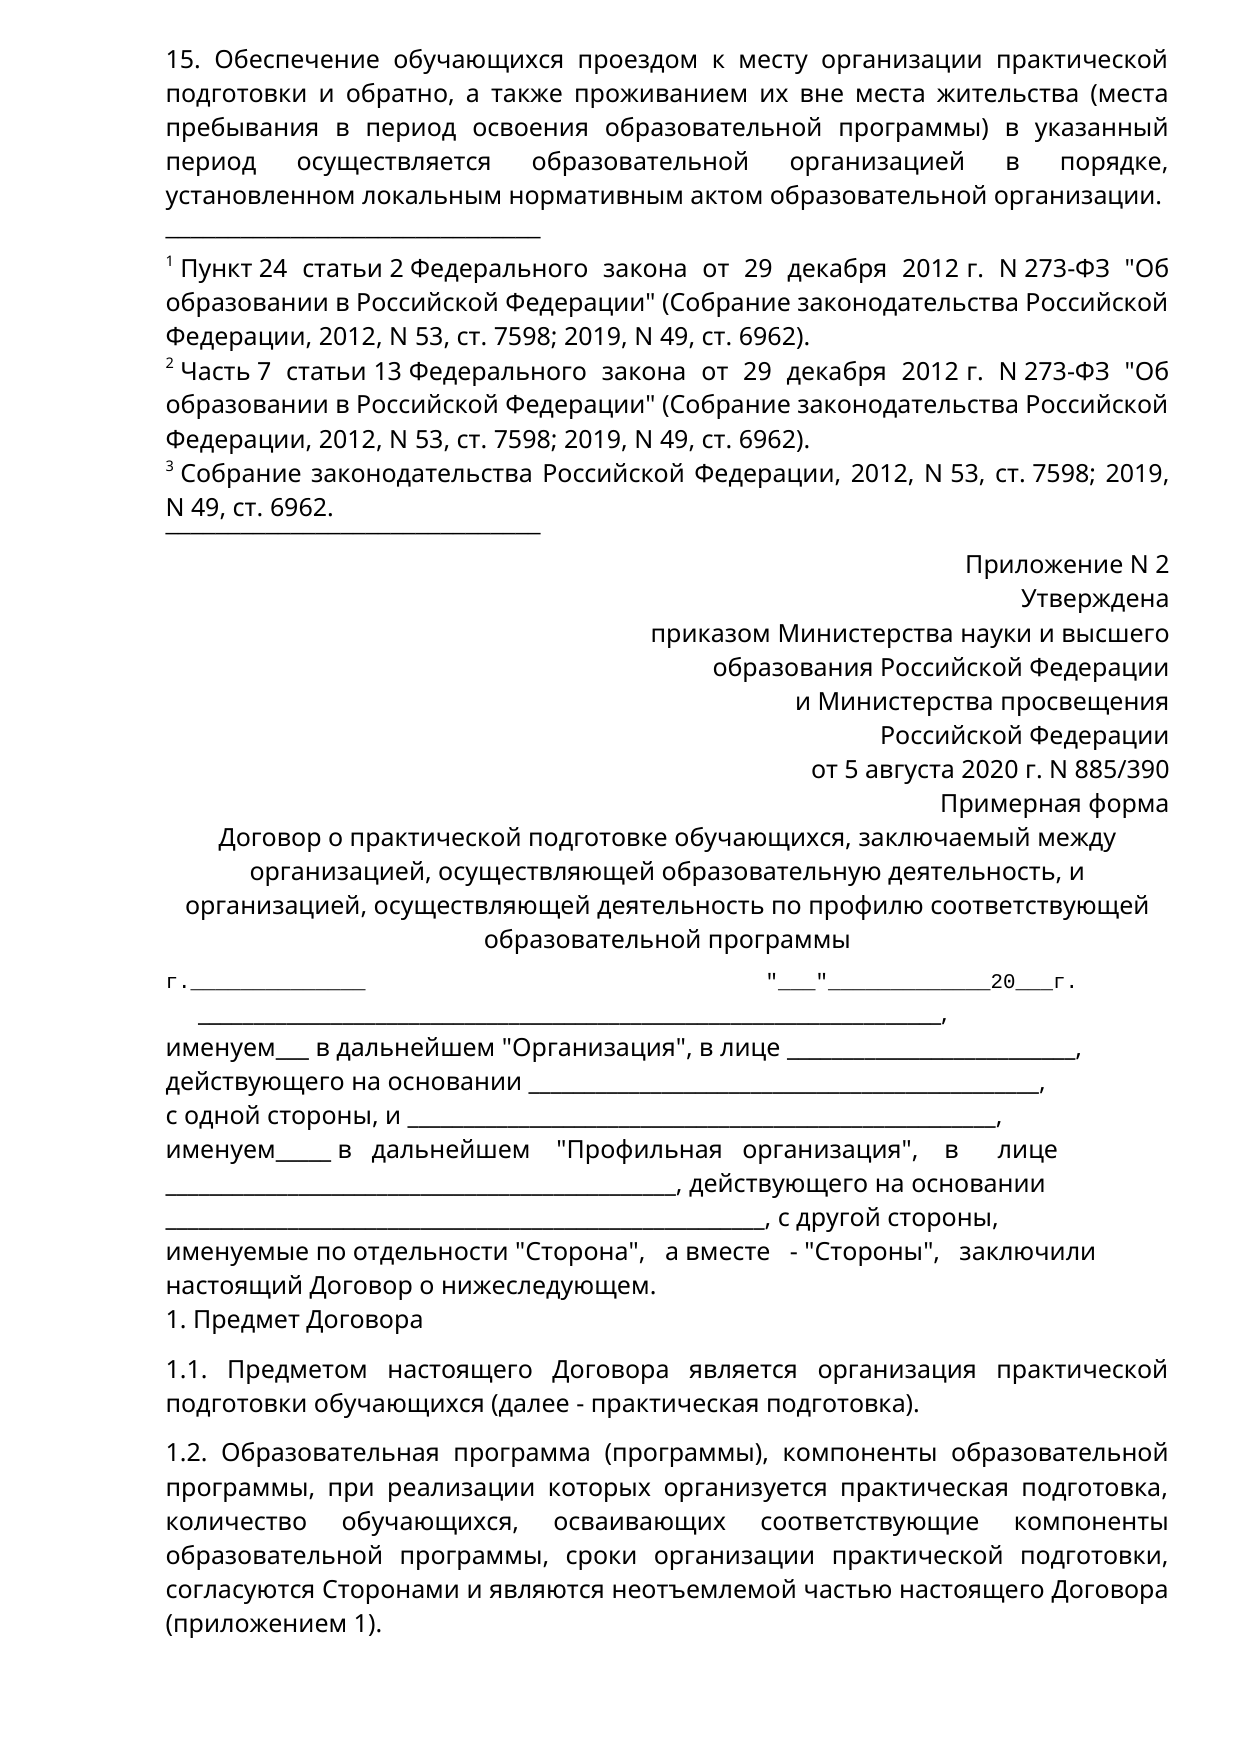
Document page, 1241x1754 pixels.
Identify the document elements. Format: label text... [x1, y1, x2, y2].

text 1.2. Образовательная программа (программы), компоненты образовательной программы, при реализации которых организуется практическая подготовка, количество обучающихся, осваивающих соответствующие компоненты образовательной программы, сроки организации практической подготовки, согласуются Сторонами и являются неотъемлемой частью настоящего Договора (приложением 1). [165, 1435, 1169, 1639]
text с одной стороны, и _____________________________________________________, [165, 1097, 1169, 1131]
text ___________________________________________________________________, [165, 995, 1169, 1029]
text 2 Часть 7 статьи 13 Федерального закона от 29 декабря 2012 г. N 273-ФЗ "Об образовании в Российской Федерации" (Собрание законодательства Российской Федерации, 2012, N 53, ст. 7598; 2019, N 49, ст. 6962). [165, 353, 1169, 455]
text 1.1. Предметом настоящего Договора является организация практической подготовки обучающихся (далее - практическая подготовка). [165, 1351, 1169, 1419]
text ────────────────────────────── [165, 227, 1169, 251]
text ______________________________________________________, с другой стороны, [165, 1199, 1169, 1233]
text ────────────────────────────── [165, 523, 1169, 547]
text 1 Пункт 24 статьи 2 Федерального закона от 29 декабря 2012 г. N 273-ФЗ "Об образовании в Российской Федерации" (Собрание законодательства Российской Федерации, 2012, N 53, ст. 7598; 2019, N 49, ст. 6962). [165, 251, 1169, 353]
text Утверждена приказом Министерства науки и высшего образования Российской Федерации и Министерства просвещения Российской Федерации от 5 августа 2020 г. N 885/390 [165, 581, 1169, 786]
text именуем_____ в дальнейшем "Профильная организация", в лице [165, 1131, 1169, 1165]
text действующего на основании ______________________________________________, [165, 1063, 1169, 1097]
text именуем___ в дальнейшем "Организация", в лице __________________________, [165, 1029, 1169, 1063]
text ______________________________________________, действующего на основании [165, 1165, 1169, 1199]
text Договор о практической подготовке обучающихся, заключаемый между организацией, осуществляющей образовательную деятельность, и организацией, осуществляющей деятельность по профилю соответствующей образовательной программы [165, 819, 1169, 956]
text 1. Предмет Договора [165, 1302, 1169, 1336]
text именуемые по отдельности "Сторона", а вместе - "Стороны", заключили [165, 1233, 1169, 1268]
text 3 Собрание законодательства Российской Федерации, 2012, N 53, ст. 7598; 2019, N 49, ст. 6962. [165, 455, 1169, 523]
text настоящий Договор о нижеследующем. [165, 1268, 1169, 1302]
text 15. Обеспечение обучающихся проездом к месту организации практической подготовки и обратно, а также проживанием их вне места жительства (места пребывания в период освоения образовательной программы) в указанный период осуществляется образовательной организацией в порядке, установленном локальным нормативным актом образовательной организации. [165, 41, 1169, 212]
text Примерная форма [165, 786, 1169, 819]
text г.______________ "___"_____________20___г. [165, 971, 1169, 995]
text Приложение N 2 [165, 547, 1169, 581]
